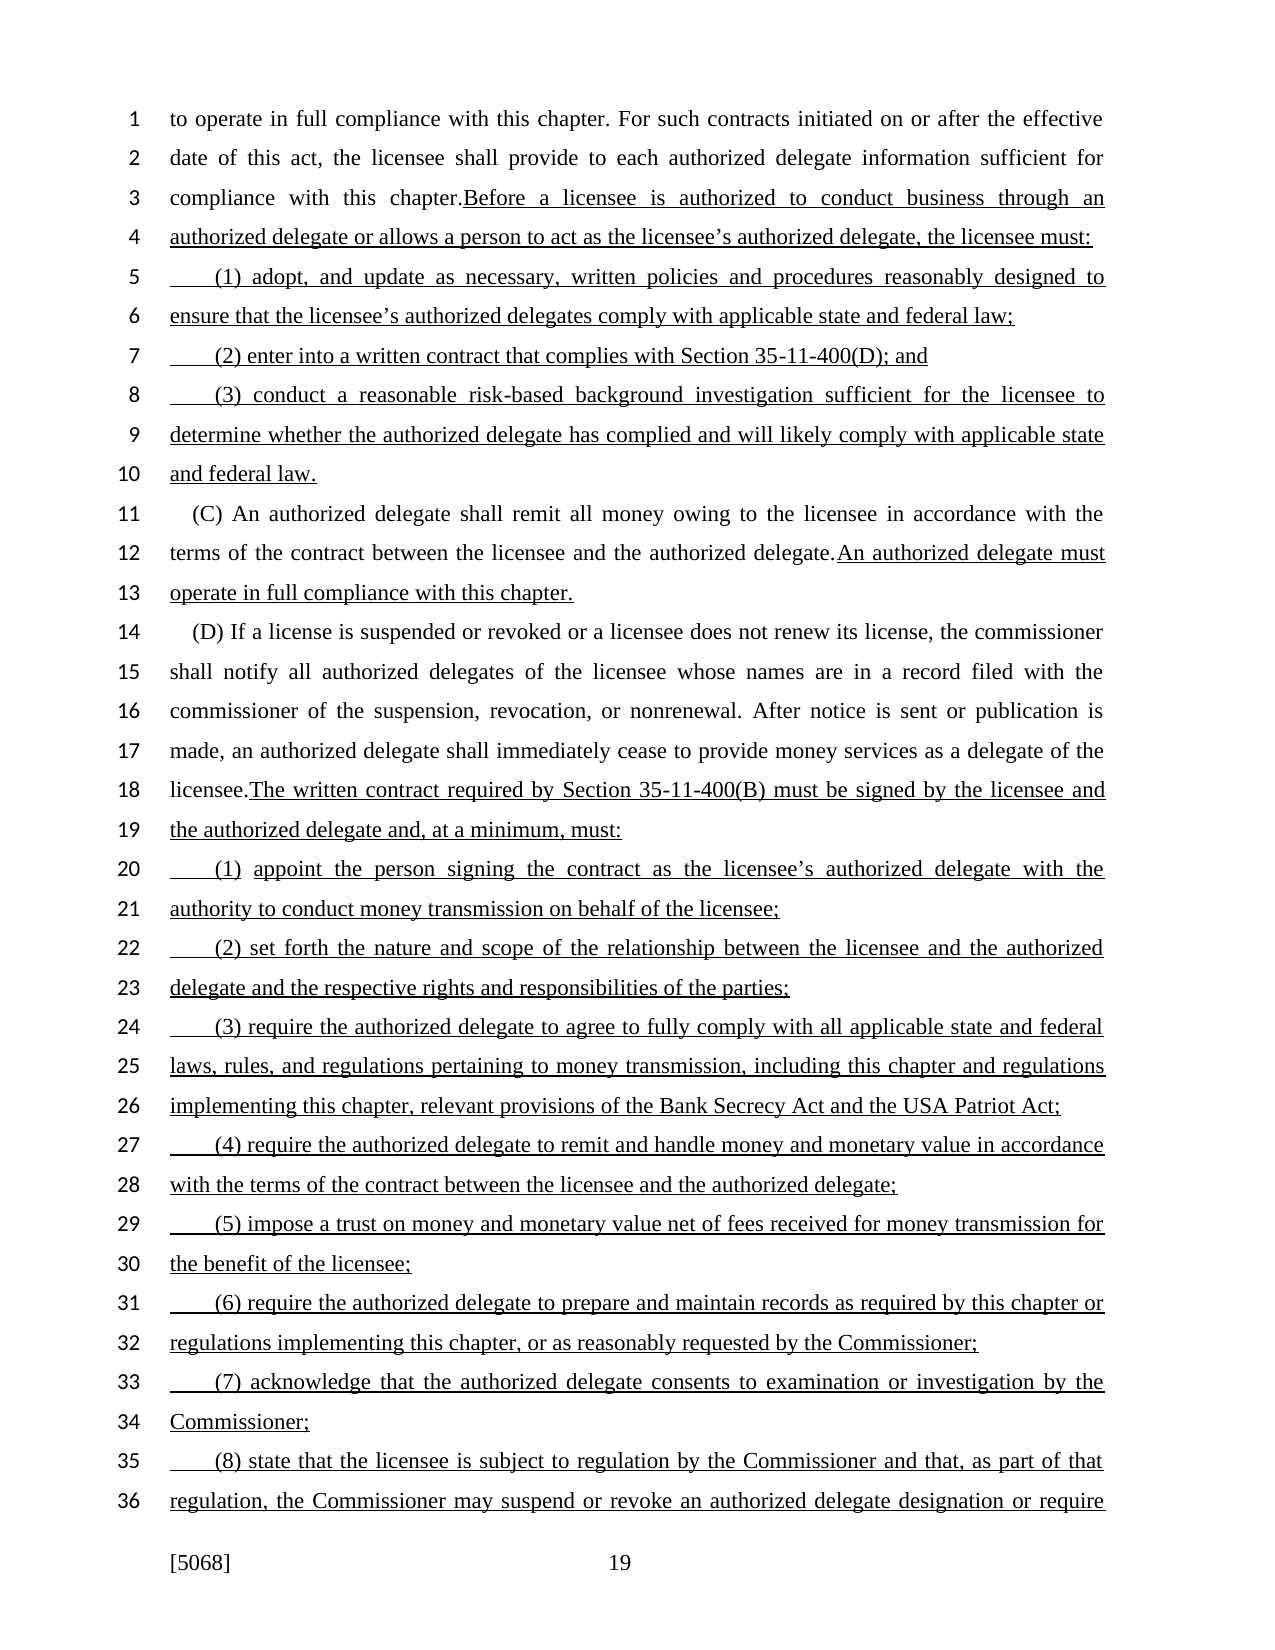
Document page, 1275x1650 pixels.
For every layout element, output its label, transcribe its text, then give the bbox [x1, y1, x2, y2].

text (3) require the authorized delegate to agree to fully comply with all applicable state and federal laws, rules, and regulations pertaining to money transmission, including this chapter and regulations implementing this chapter, relevant provisions of the Bank Secrecy Act and the USA Patriot Act; [169, 1013, 1106, 1075]
text (4) require the authorized delegate to remit and handle money and monetary value in accordance with the terms of the contract between the licensee and the authorized delegate; [169, 1131, 1106, 1197]
text (1) adopt, and update as necessary, written policies and procedures reasonably designed to ensure that the licensee’s authorized delegates comply with applicable state and federal law; [169, 263, 1106, 286]
text (D) If a license is suspended or revoked or a licensee does not renew its license, the commissioner shall notify all authorized delegates of the licensee whose names are in a record filed with the commissioner of the suspension, revocation, or nonrenewal. After notice is sent or publication is made, an authorized delegate shall immediately cease to provide money services as a delegate of the licensee.The written contract required by Section 35‑11‑400(B) must be signed by the licensee and the authorized delegate and, at a minimum, must: [169, 618, 1106, 842]
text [169, 1447, 1106, 1510]
text (6) require the authorized delegate to prepare and maintain records as required by this chapter or regulations implementing this chapter, or as reasonably requested by the Commissioner; [169, 1289, 1106, 1355]
text (7) acknowledge that the authorized delegate consents to examination or investigation by the Commissioner; [169, 1368, 1106, 1434]
text (1) adopt, and update as necessary, written policies and procedures reasonably designed to ensure that the licensee’s authorized delegates comply with applicable state and federal law; [169, 287, 1106, 329]
text (3) require the authorized delegate to agree to fully comply with all applicable state and federal laws, rules, and regulations pertaining to money transmission, including this chapter and regulations implementing this chapter, relevant provisions of the Bank Secrecy Act and the USA Patriot Act; [169, 1076, 1106, 1118]
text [169, 105, 1106, 250]
text (1) appoint the person signing the contract as the licensee’s authorized delegate with the authority to conduct money transmission on behalf of the licensee; [169, 855, 1106, 921]
text (5) impose a trust on money and monetary value net of fees received for money transmission for the benefit of the licensee; [169, 1210, 1106, 1276]
text (2) set forth the nature and scope of the relationship between the licensee and the authorized delegate and the respective rights and responsibilities of the parties; [169, 934, 1106, 1000]
text (3) conduct a reasonable risk‑based background investigation sufficient for the licensee to determine whether the authorized delegate has complied and will likely comply with applicable state and federal law. [169, 381, 1106, 487]
text (C) An authorized delegate shall remit all money owing to the licensee in accordance with the terms of the contract between the licensee and the authorized delegate.An authorized delegate must operate in full compliance with this chapter. [169, 500, 1106, 605]
text (2) enter into a written contract that complies with Section 35‑11‑400(D); and [169, 342, 1106, 368]
